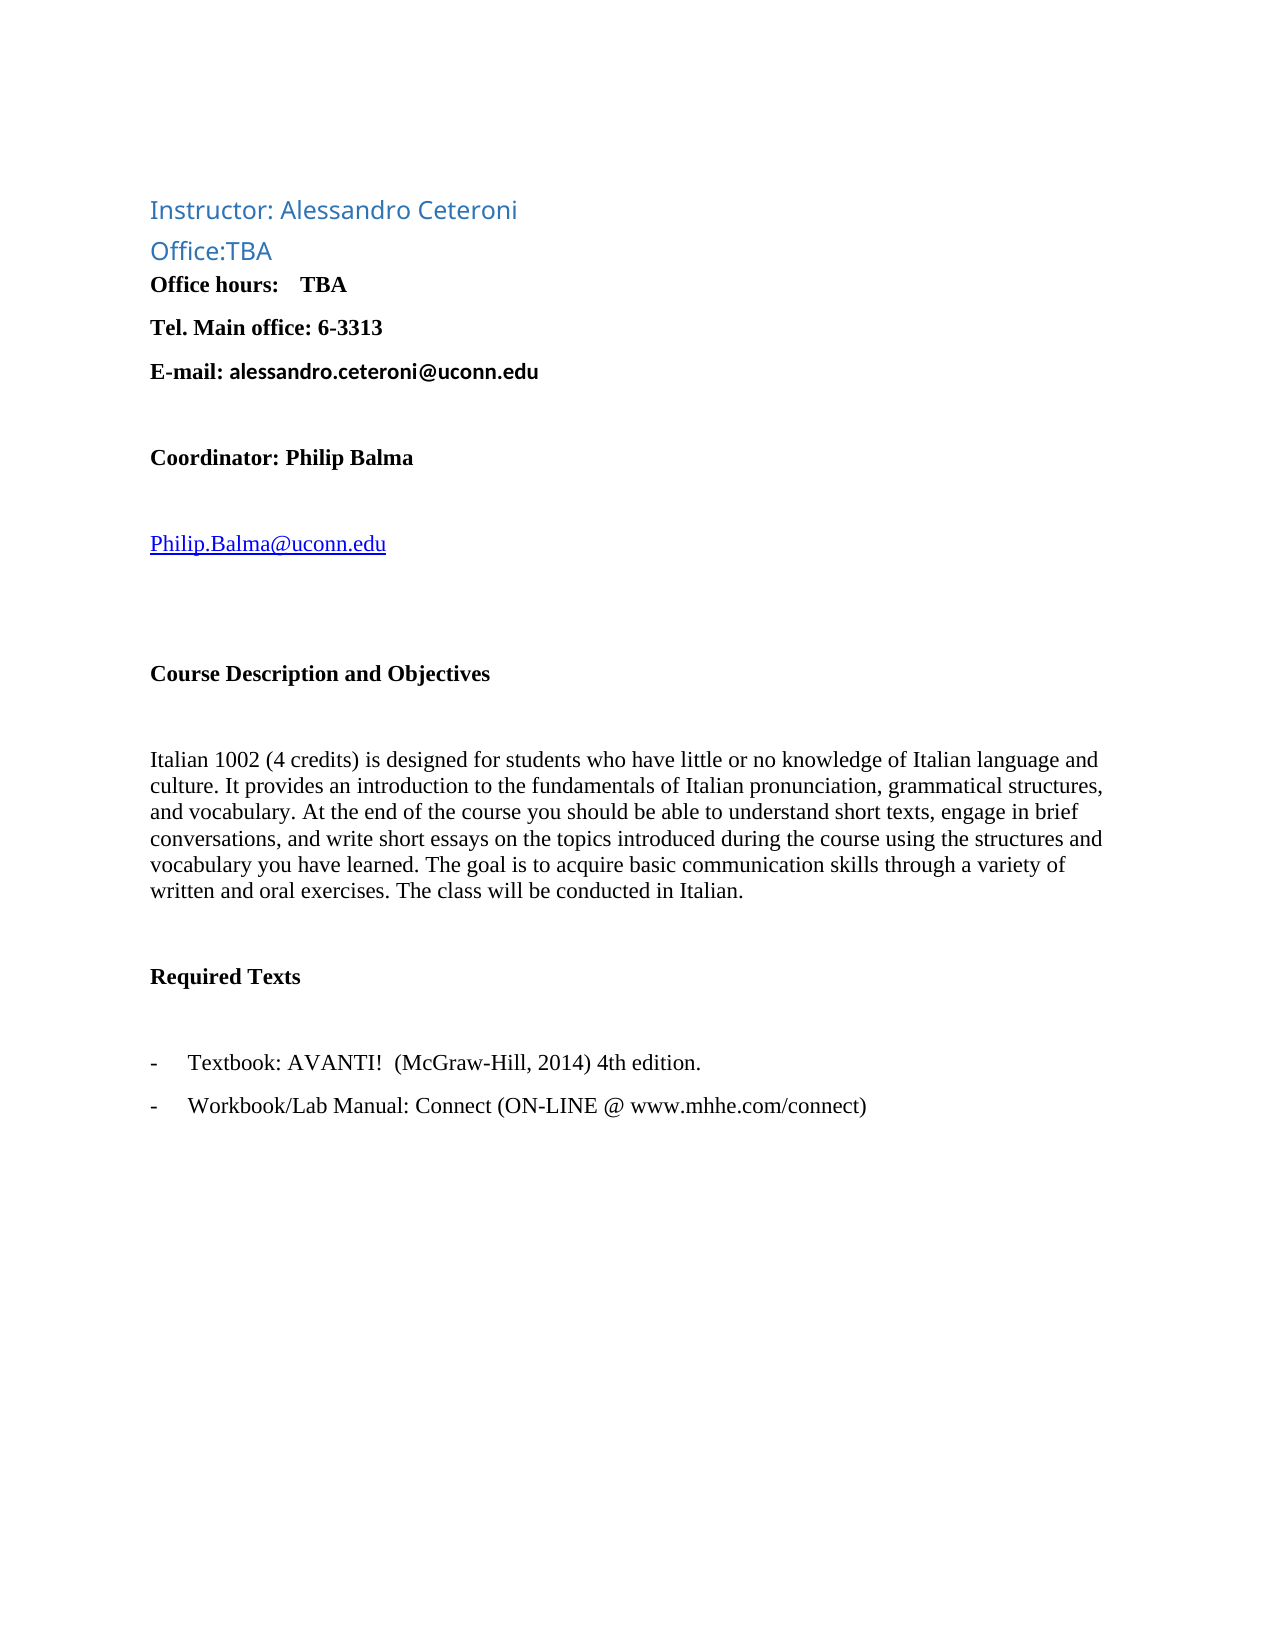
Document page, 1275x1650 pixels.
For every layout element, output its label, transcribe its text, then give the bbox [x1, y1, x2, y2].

text Course Description and Objectives [150, 659, 1125, 686]
subtitle Instructor: Alessandro Ceteroni [150, 193, 1125, 227]
text Office hours: TBA [150, 271, 1125, 297]
text Italian 1002 (4 credits) is designed for students who have little or no knowledge of Italian language and culture. It provides an introduction to the fundamentals of Italian pronunciation, grammatical structures, and vocabulary. At the end of the course you should be able to understand short texts, engage in brief conversations, and write short essays on the topics introduced during the course using the structures and vocabulary you have learned. The goal is to acquire basic communication skills through a variety of written and oral exercises. The class will be conducted in Italian. [150, 746, 1125, 904]
subtitle Office:TBA [150, 234, 1125, 268]
text Philip.Balma@uconn.edu [150, 531, 1125, 557]
text Coordinator: Philip Balma [150, 444, 1125, 471]
text - Textbook: AVANTI! (McGraw-Hill, 2014) 4th edition. [150, 1049, 1125, 1076]
text E-mail: alessandro.ceteroni@uconn.edu [150, 357, 1125, 385]
text Tel. Main office: 6-3313 [150, 314, 1125, 340]
text Required Texts [150, 963, 1125, 990]
text - Workbook/Lab Manual: Connect (ON-LINE @ www.mhhe.com/connect) [150, 1092, 1125, 1119]
